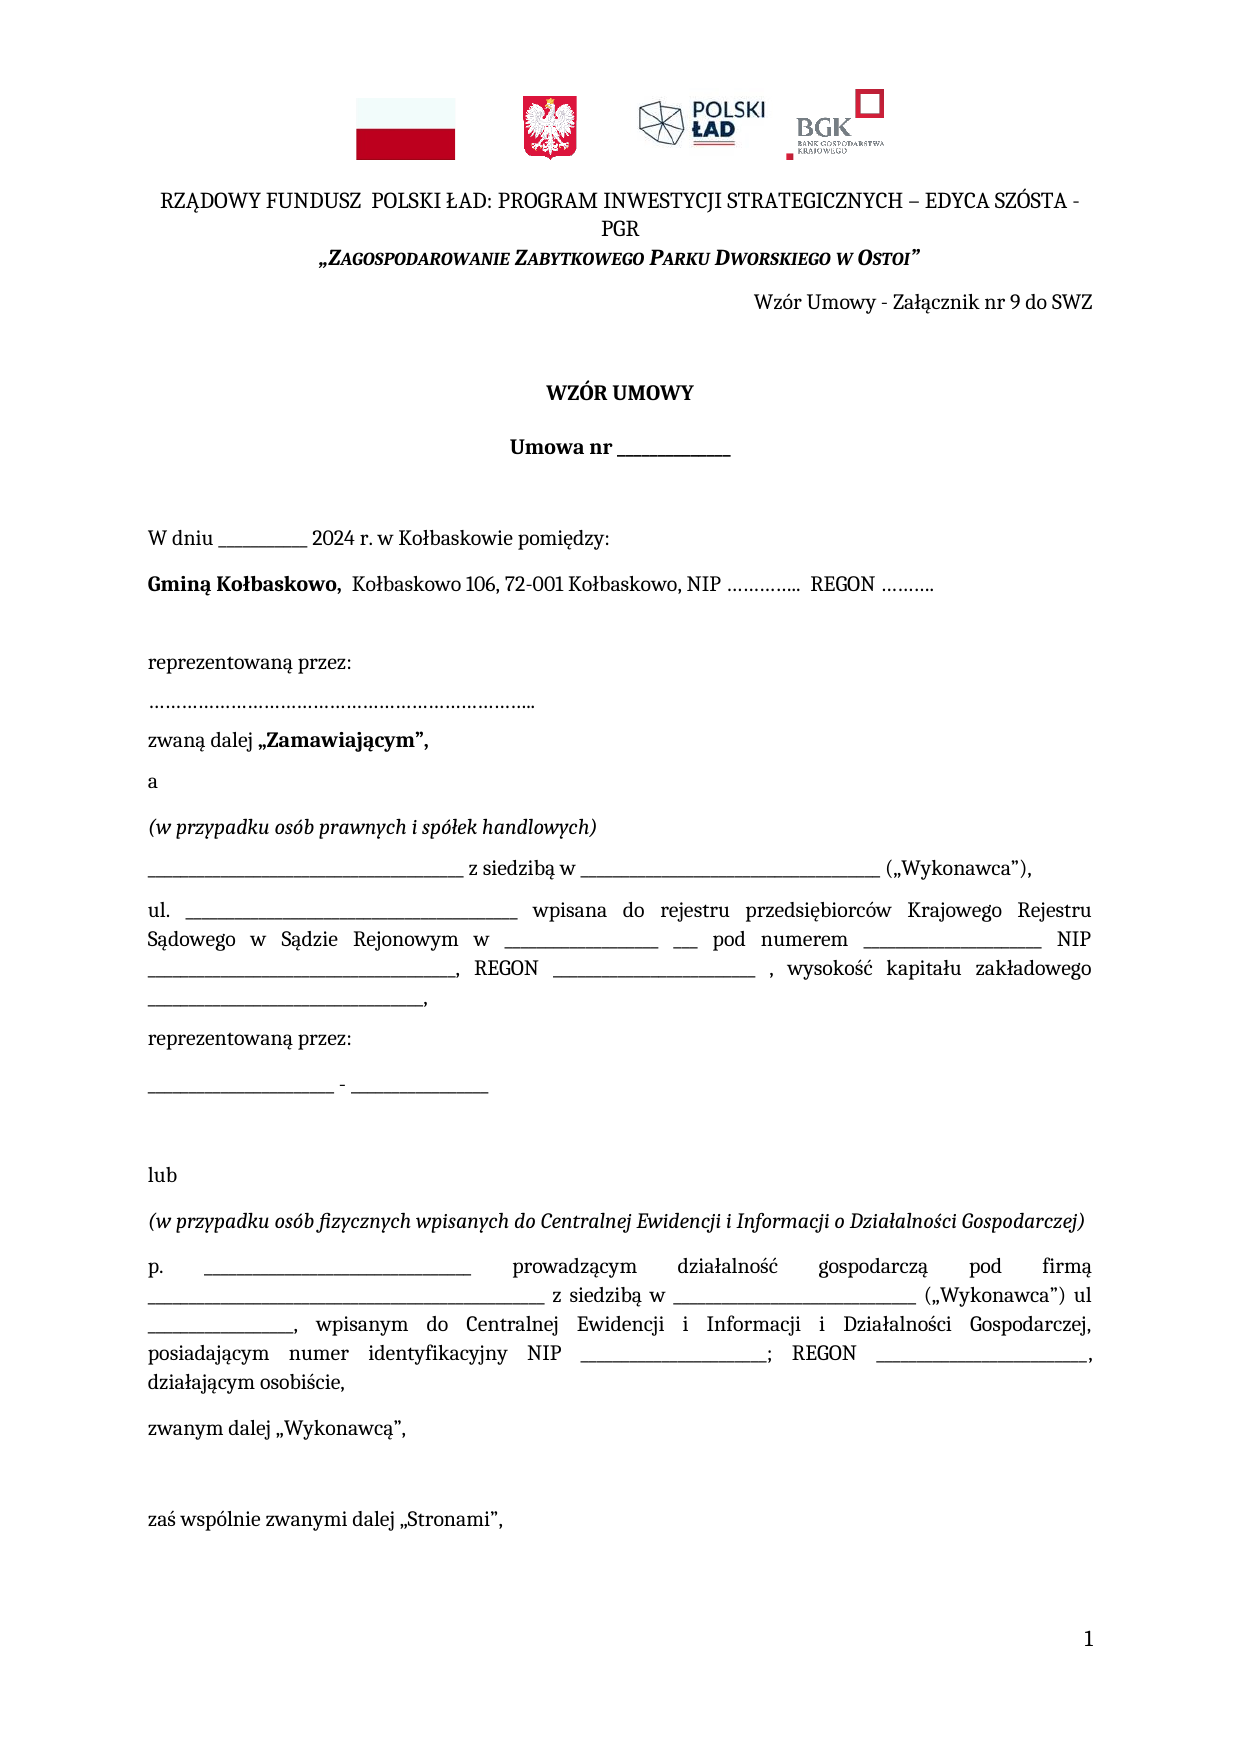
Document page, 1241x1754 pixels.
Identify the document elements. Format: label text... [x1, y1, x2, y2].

picture [618, 73, 884, 160]
text reprezentowaną przez: [148, 1026, 1093, 1051]
text _______________________ - _________________ [148, 1072, 1093, 1097]
text (w przypadku osób fizycznych wpisanych do Centralnej Ewidencji i Informacji o Działalności Gospodarczej) [148, 1208, 1093, 1234]
picture [356, 98, 456, 160]
text (w przypadku osób prawnych i spółek handlowych) [148, 815, 1093, 840]
text zwanym dalej „Wykonawcą”, [148, 1416, 1093, 1441]
picture [523, 96, 577, 160]
text lub [148, 1163, 1093, 1188]
text _______________________________________ z siedzibą w _____________________________________ („Wykonawca”), [148, 856, 1093, 881]
text reprezentowaną przez: [148, 650, 1093, 675]
text p. _________________________________ prowadzącym działalność gospodarczą pod firmą _________________________________________________ z siedzibą w ______________________________ („Wykonawca”) ul __________________, wpisanym do Centralnej Ewidencji i Informacji i Działalności Gospodarczej, posiadającym numer identyfikacyjny NIP _______________________; REGON __________________________, działającym osobiście, [148, 1254, 1093, 1395]
text Gminą Kołbaskowo, Kołbaskowo 106, 72-001 Kołbaskowo, NIP ………….. REGON ………. [148, 572, 1093, 597]
text W dniu ___________ 2024 r. w Kołbaskowie pomiędzy: [148, 526, 1093, 551]
text Wzór Umowy - Załącznik nr 9 do SWZ [148, 290, 1093, 315]
text zaś wspólnie zwanymi dalej „Stronami”, [148, 1507, 1093, 1532]
text a [148, 769, 1093, 794]
text …………………………………………………………….. [148, 689, 1093, 714]
text WZÓR UMOWY [148, 381, 1093, 406]
text zwaną dalej „Zamawiającym”, [148, 728, 1093, 753]
text Umowa nr ______________ [148, 435, 1093, 460]
text ul. _________________________________________ wpisana do rejestru przedsiębiorców Krajowego Rejestru Sądowego w Sądzie Rejonowym w ___________________ ___ pod numerem ______________________ NIP ______________________________________, REGON _________________________ , wysokość kapitału zakładowego __________________________________, [148, 898, 1093, 1010]
